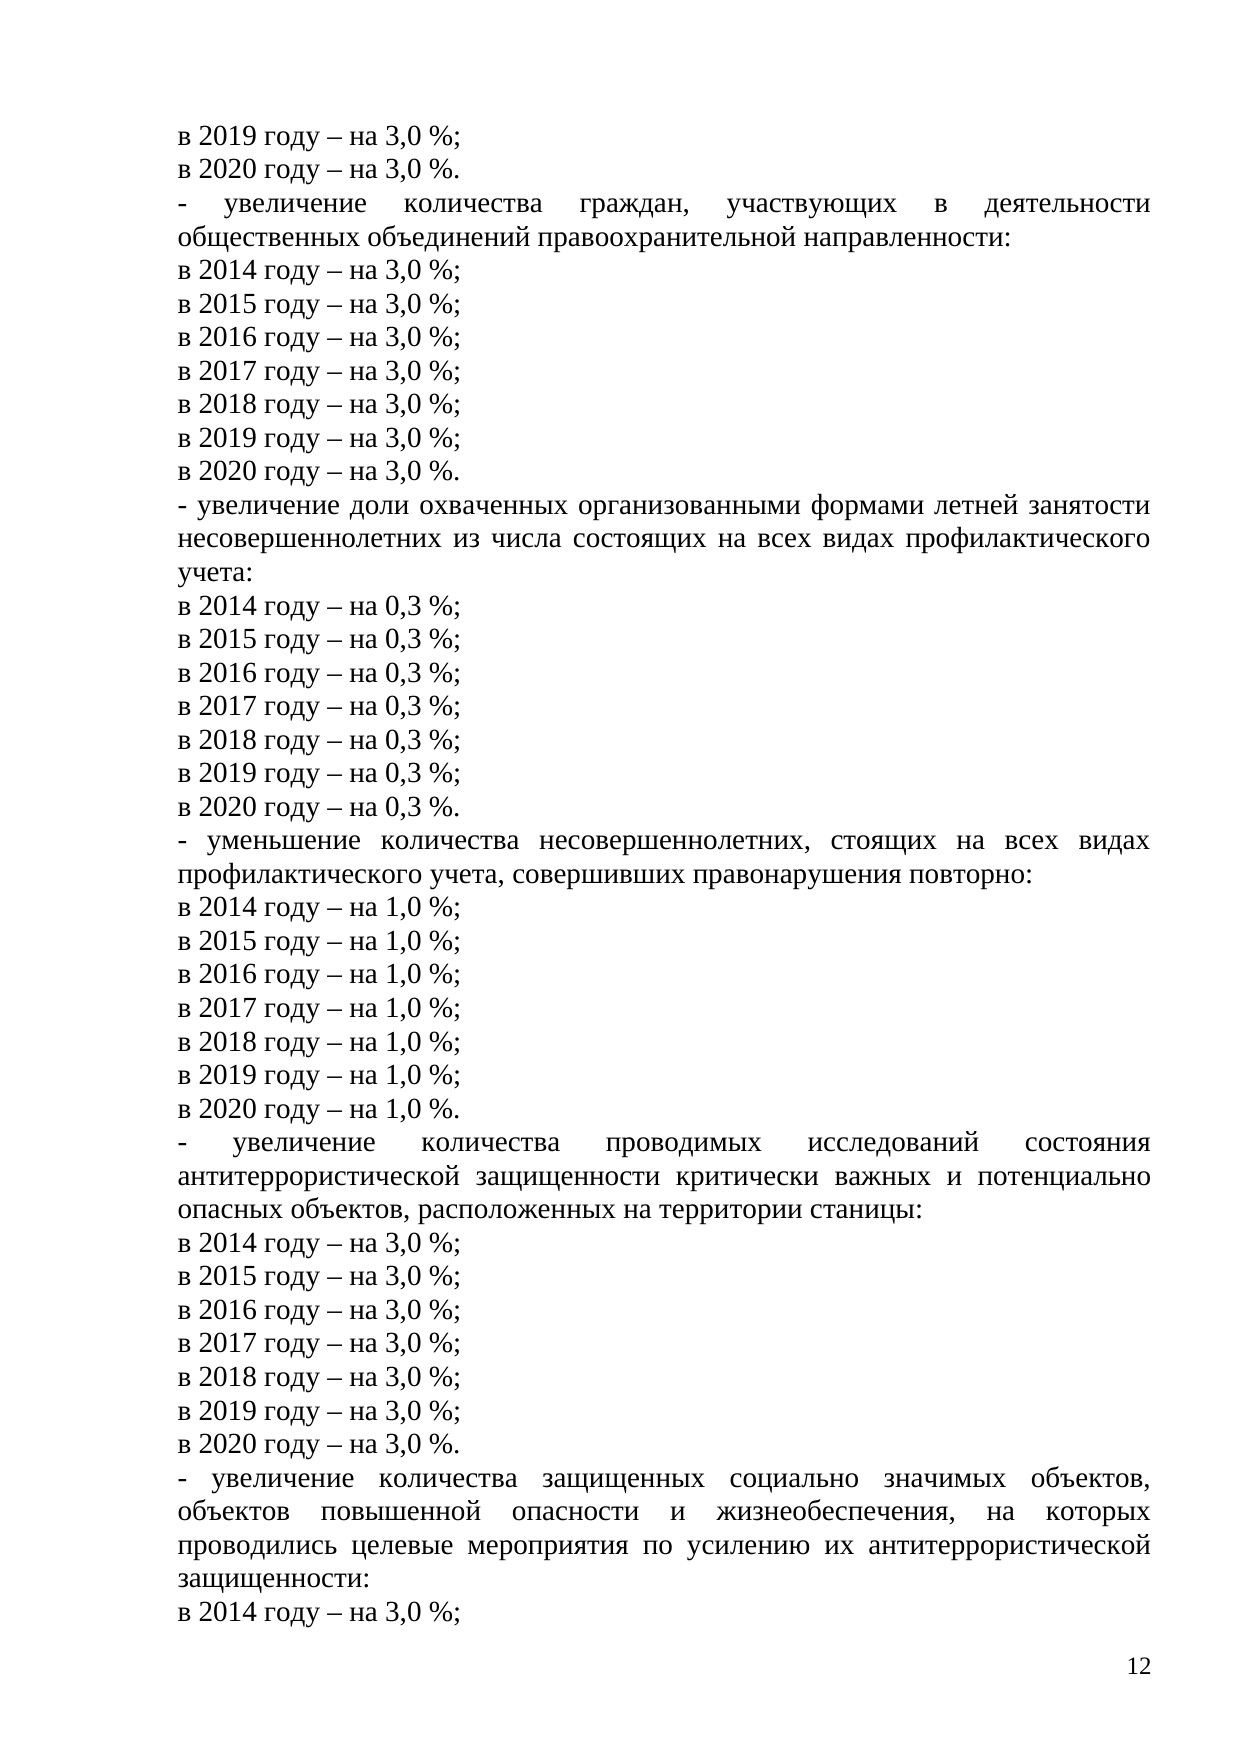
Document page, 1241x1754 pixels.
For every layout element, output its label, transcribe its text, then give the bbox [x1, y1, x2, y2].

text в 2014 году – на 0,3 %; [177, 588, 1152, 621]
text в 2016 году – на 1,0 %; [177, 957, 1152, 990]
text в 2019 году – на 3,0 %; [177, 1393, 1152, 1426]
text в 2015 году – на 1,0 %; [177, 923, 1152, 957]
text - увеличение количества защищенных социально значимых объектов, объектов повышенной опасности и жизнеобеспечения, на которых проводились целевые мероприятия по усилению их антитеррористической защищенности: [177, 1460, 1152, 1594]
text в 2017 году – на 3,0 %; [177, 1326, 1152, 1359]
text в 2020 году – на 3,0 %. [177, 152, 1152, 185]
text в 2018 году – на 3,0 %; [177, 386, 1152, 420]
text - увеличение количества проводимых исследований состояния антитеррористической защищенности критически важных и потенциально опасных объектов, расположенных на территории станицы: [177, 1124, 1152, 1225]
text в 2016 году – на 3,0 %; [177, 1292, 1152, 1326]
text в 2017 году – на 0,3 %; [177, 688, 1152, 722]
text в 2014 году – на 3,0 %; [177, 1594, 1152, 1627]
text - увеличение доли охваченных организованными формами летней занятости несовершеннолетних из числа состоящих на всех видах профилактического учета: [177, 487, 1152, 588]
text в 2015 году – на 0,3 %; [177, 621, 1152, 655]
text в 2020 году – на 1,0 %. [177, 1091, 1152, 1124]
text в 2014 году – на 3,0 %; [177, 252, 1152, 286]
text - уменьшение количества несовершеннолетних, стоящих на всех видах профилактического учета, совершивших правонарушения повторно: [177, 822, 1152, 889]
text в 2017 году – на 3,0 %; [177, 353, 1152, 386]
text в 2014 году – на 1,0 %; [177, 889, 1152, 923]
text в 2019 году – на 0,3 %; [177, 755, 1152, 789]
text в 2017 году – на 1,0 %; [177, 990, 1152, 1024]
text в 2020 году – на 3,0 %. [177, 453, 1152, 487]
text в 2020 году – на 0,3 %. [177, 789, 1152, 822]
text в 2018 году – на 0,3 %; [177, 722, 1152, 755]
text в 2018 году – на 3,0 %; [177, 1359, 1152, 1393]
text в 2014 году – на 3,0 %; [177, 1225, 1152, 1258]
text в 2019 году – на 1,0 %; [177, 1057, 1152, 1091]
text в 2016 году – на 3,0 %; [177, 319, 1152, 353]
text - увеличение количества граждан, участвующих в деятельности общественных объединений правоохранительной направленности: [177, 185, 1152, 252]
text в 2016 году – на 0,3 %; [177, 655, 1152, 688]
text в 2019 году – на 3,0 %; [177, 118, 1152, 152]
text в 2020 году – на 3,0 %. [177, 1426, 1152, 1460]
text в 2015 году – на 3,0 %; [177, 1258, 1152, 1292]
text в 2018 году – на 1,0 %; [177, 1024, 1152, 1057]
text в 2019 году – на 3,0 %; [177, 420, 1152, 453]
text в 2015 году – на 3,0 %; [177, 286, 1152, 319]
